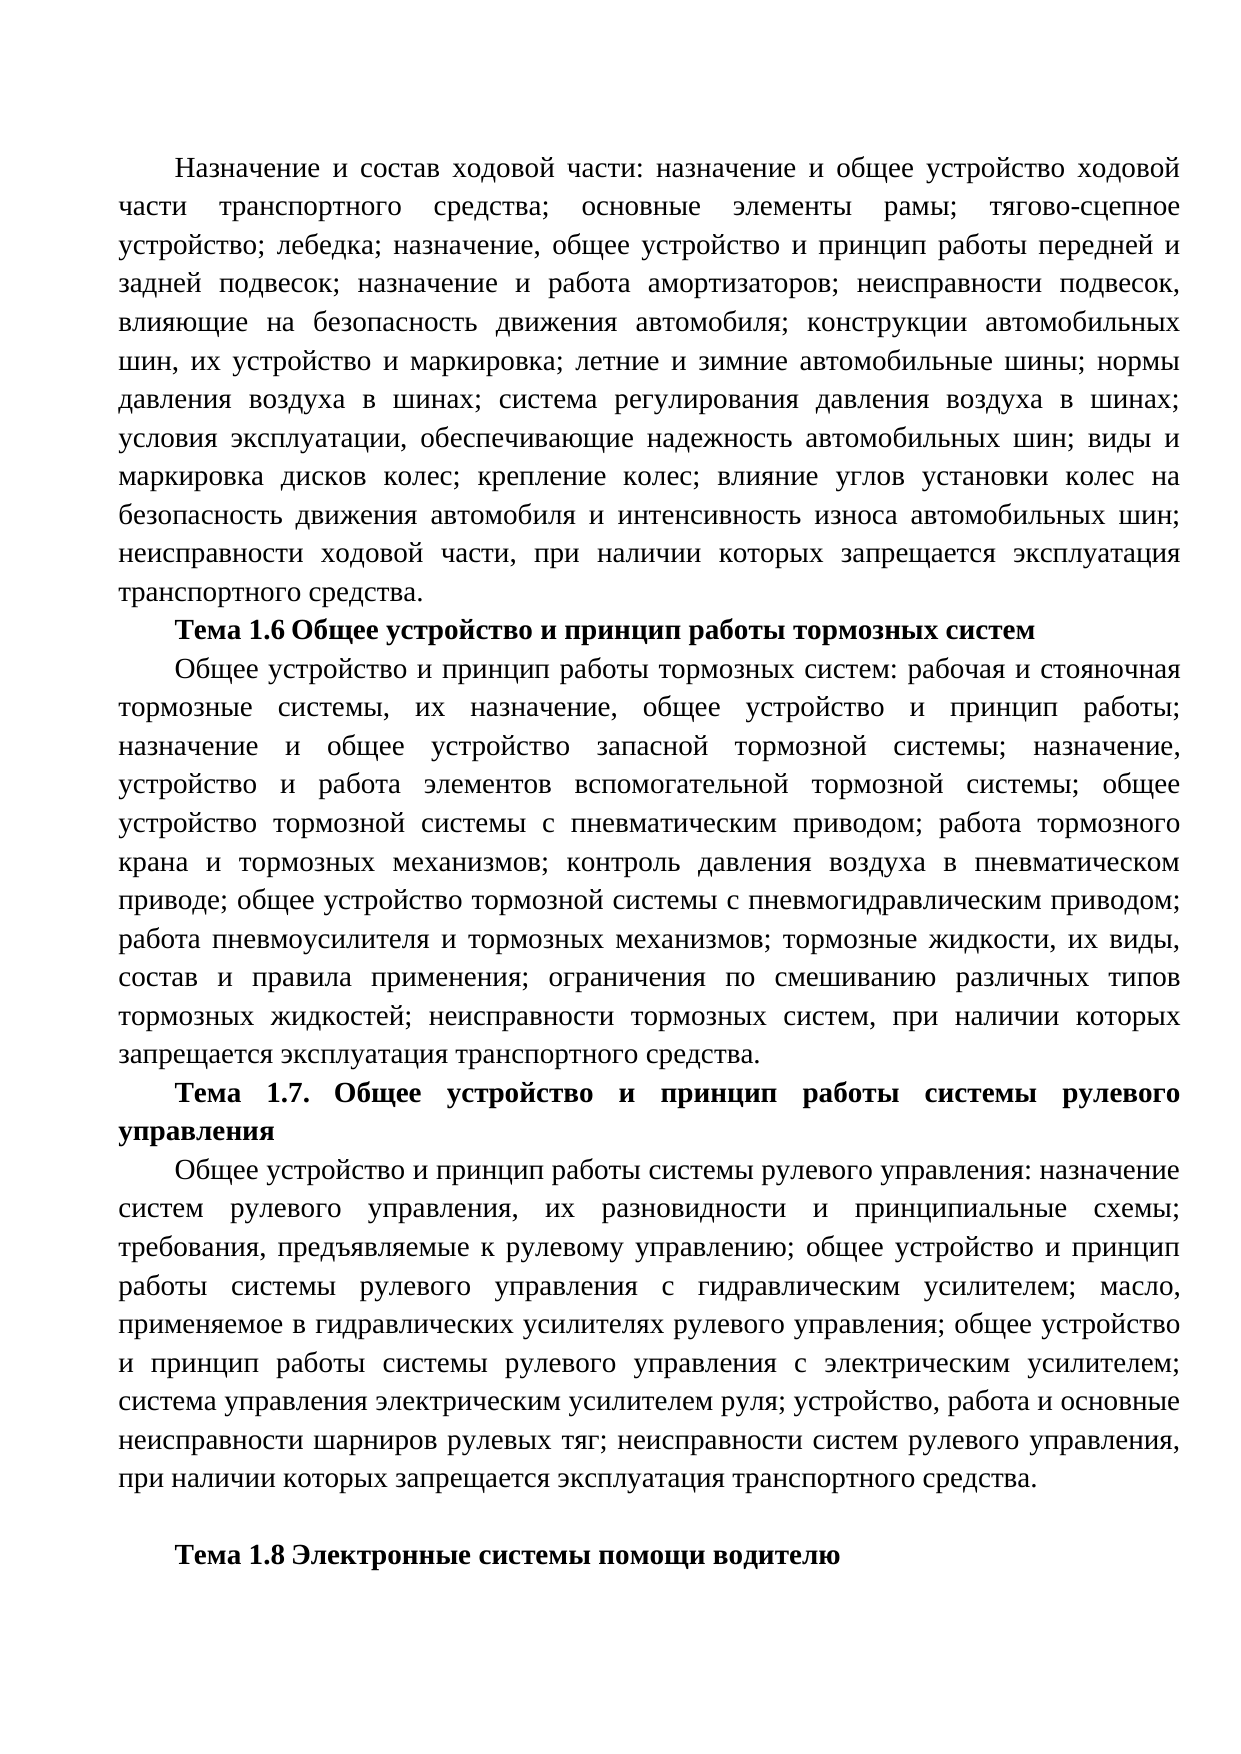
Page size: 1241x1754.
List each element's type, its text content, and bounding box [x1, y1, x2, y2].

text Общее устройство и принцип работы системы рулевого управления: назначение систем рулевого управления, их разновидности и принципиальные схемы; требования, предъявляемые к рулевому управлению; общее устройство и принцип работы системы рулевого управления с гидравлическим усилителем; масло, применяемое в гидравлических усилителях рулевого управления; общее устройство и принцип работы системы рулевого управления с электрическим усилителем; система управления электрическим усилителем руля; устройство, работа и основные неисправности шарниров рулевых тяг; неисправности систем рулевого управления, при наличии которых запрещается эксплуатация транспортного средства. [118, 1152, 1181, 1494]
text Тема 1.6 Общее устройство и принцип работы тормозных систем [118, 612, 1181, 646]
text Общее устройство и принцип работы тормозных систем: рабочая и стояночная тормозные системы, их назначение, общее устройство и принцип работы; назначение и общее устройство запасной тормозной системы; назначение, устройство и работа элементов вспомогательной тормозной системы; общее устройство тормозной системы с пневматическим приводом; работа тормозного крана и тормозных механизмов; контроль давления воздуха в пневматическом приводе; общее устройство тормозной системы с пневмогидравлическим приводом; работа пневмоусилителя и тормозных механизмов; тормозные жидкости, их виды, состав и правила применения; ограничения по смешиванию различных типов тормозных жидкостей; неисправности тормозных систем, при наличии которых запрещается эксплуатация транспортного средства. [118, 651, 1181, 1070]
text Тема 1.8 Электронные системы помощи водителю [118, 1537, 1181, 1571]
text Тема 1.7. Общее устройство и принцип работы системы рулевого управления [118, 1075, 1181, 1147]
text Назначение и состав ходовой части: назначение и общее устройство ходовой части транспортного средства; основные элементы рамы; тягово-сцепное устройство; лебедка; назначение, общее устройство и принцип работы передней и задней подвесок; назначение и работа амортизаторов; неисправности подвесок, влияющие на безопасность движения автомобиля; конструкции автомобильных шин, их устройство и маркировка; летние и зимние автомобильные шины; нормы давления воздуха в шинах; система регулирования давления воздуха в шинах; условия эксплуатации, обеспечивающие надежность автомобильных шин; виды и маркировка дисков колес; крепление колес; влияние углов установки колес на безопасность движения автомобиля и интенсивность износа автомобильных шин; неисправности ходовой части, при наличии которых запрещается эксплуатация транспортного средства. [118, 150, 1181, 607]
